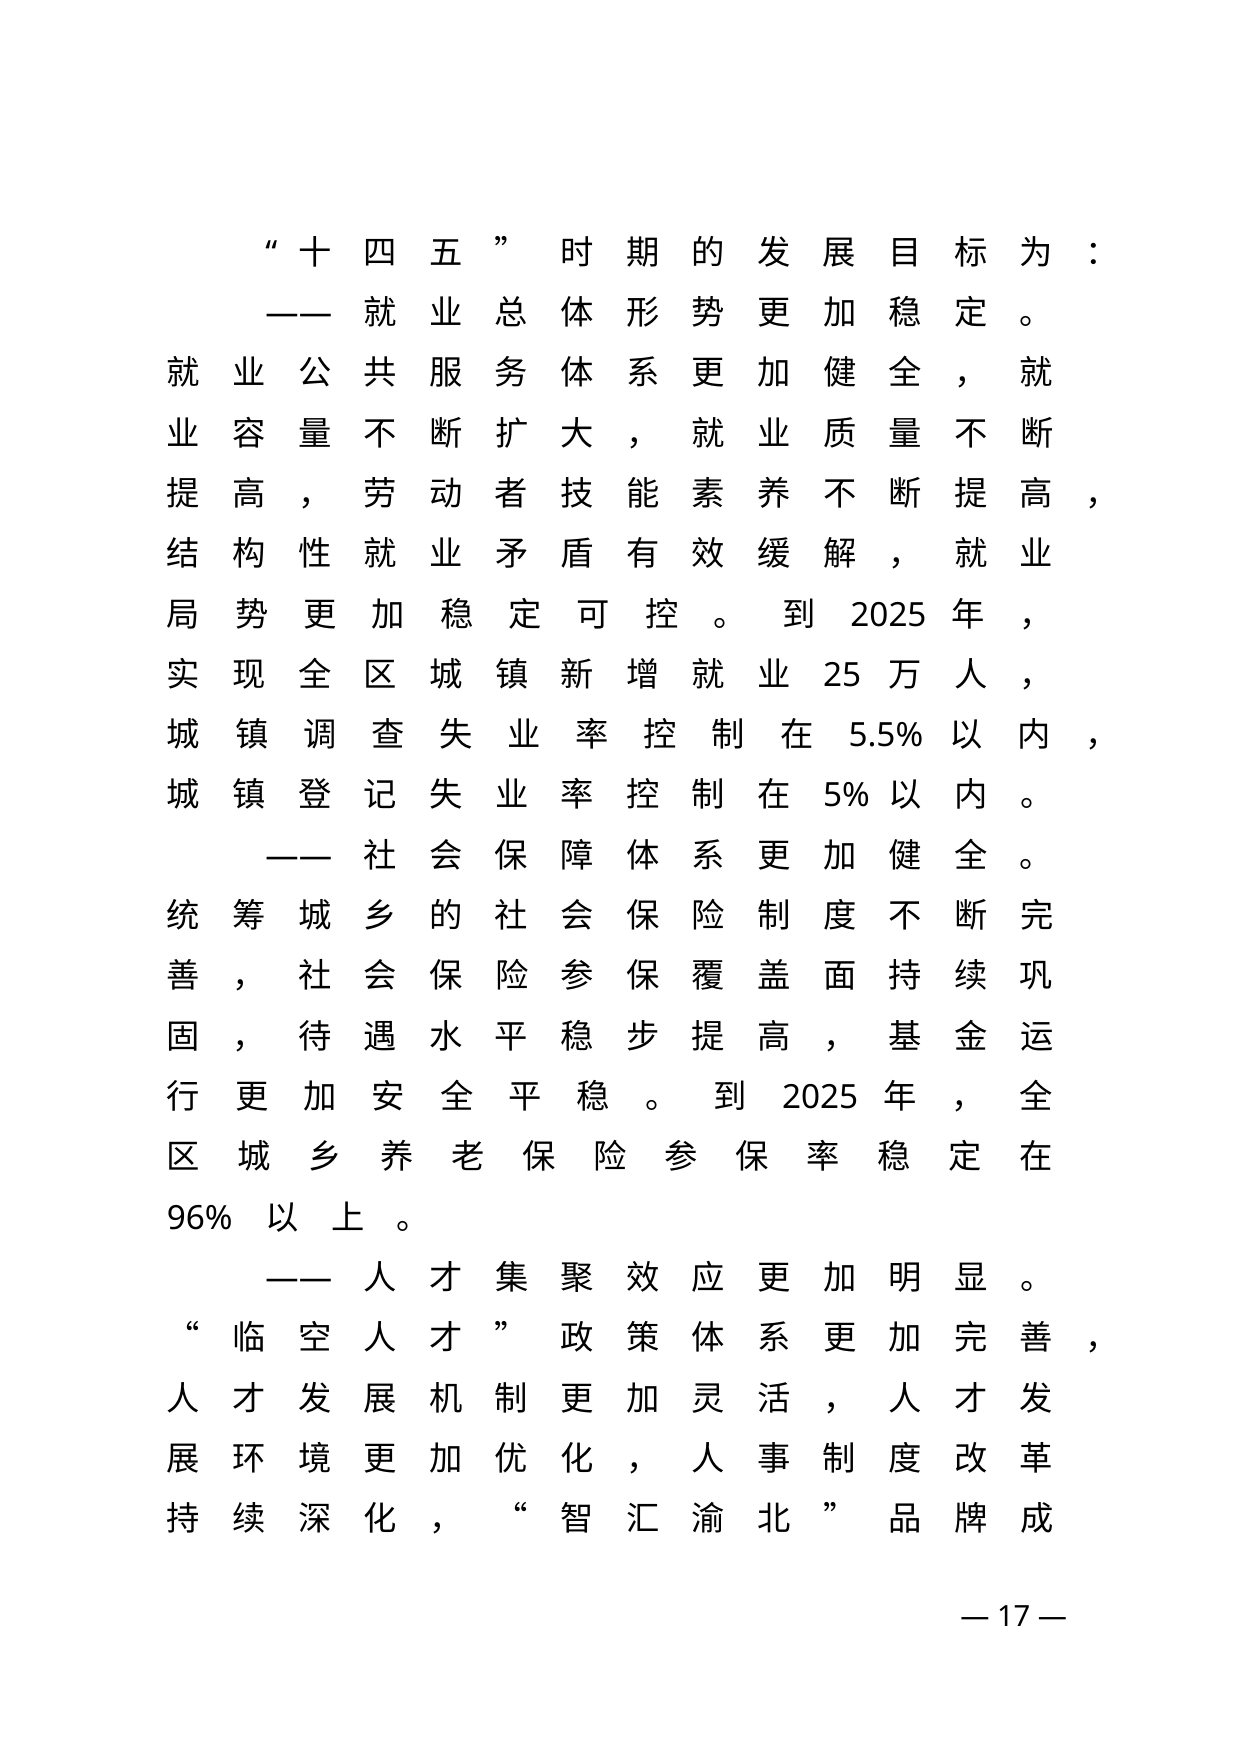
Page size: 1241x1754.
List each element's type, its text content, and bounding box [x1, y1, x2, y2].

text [167, 1245, 1085, 1546]
text ——就业总体形势更加稳定。就业公共服务体系更加健全，就业容量不断扩大，就业质量不断提高，劳动者技能素养不断提高，结构性就业矛盾有效缓解，就业局势更加稳定可控。到2025年，实现全区城镇新增就业25万人，城镇调查失业率控制在5.5%以内，城镇登记失业率控制在5%以内。 [167, 280, 1085, 823]
text “十四五”时期的发展目标为： [167, 219, 1085, 280]
text ——社会保障体系更加健全。统筹城乡的社会保险制度不断完善，社会保险参保覆盖面持续巩固，待遇水平稳步提高，基金运行更加安全平稳。到2025年，全区城乡养老保险参保率稳定在96%以上。 [167, 823, 1085, 1245]
